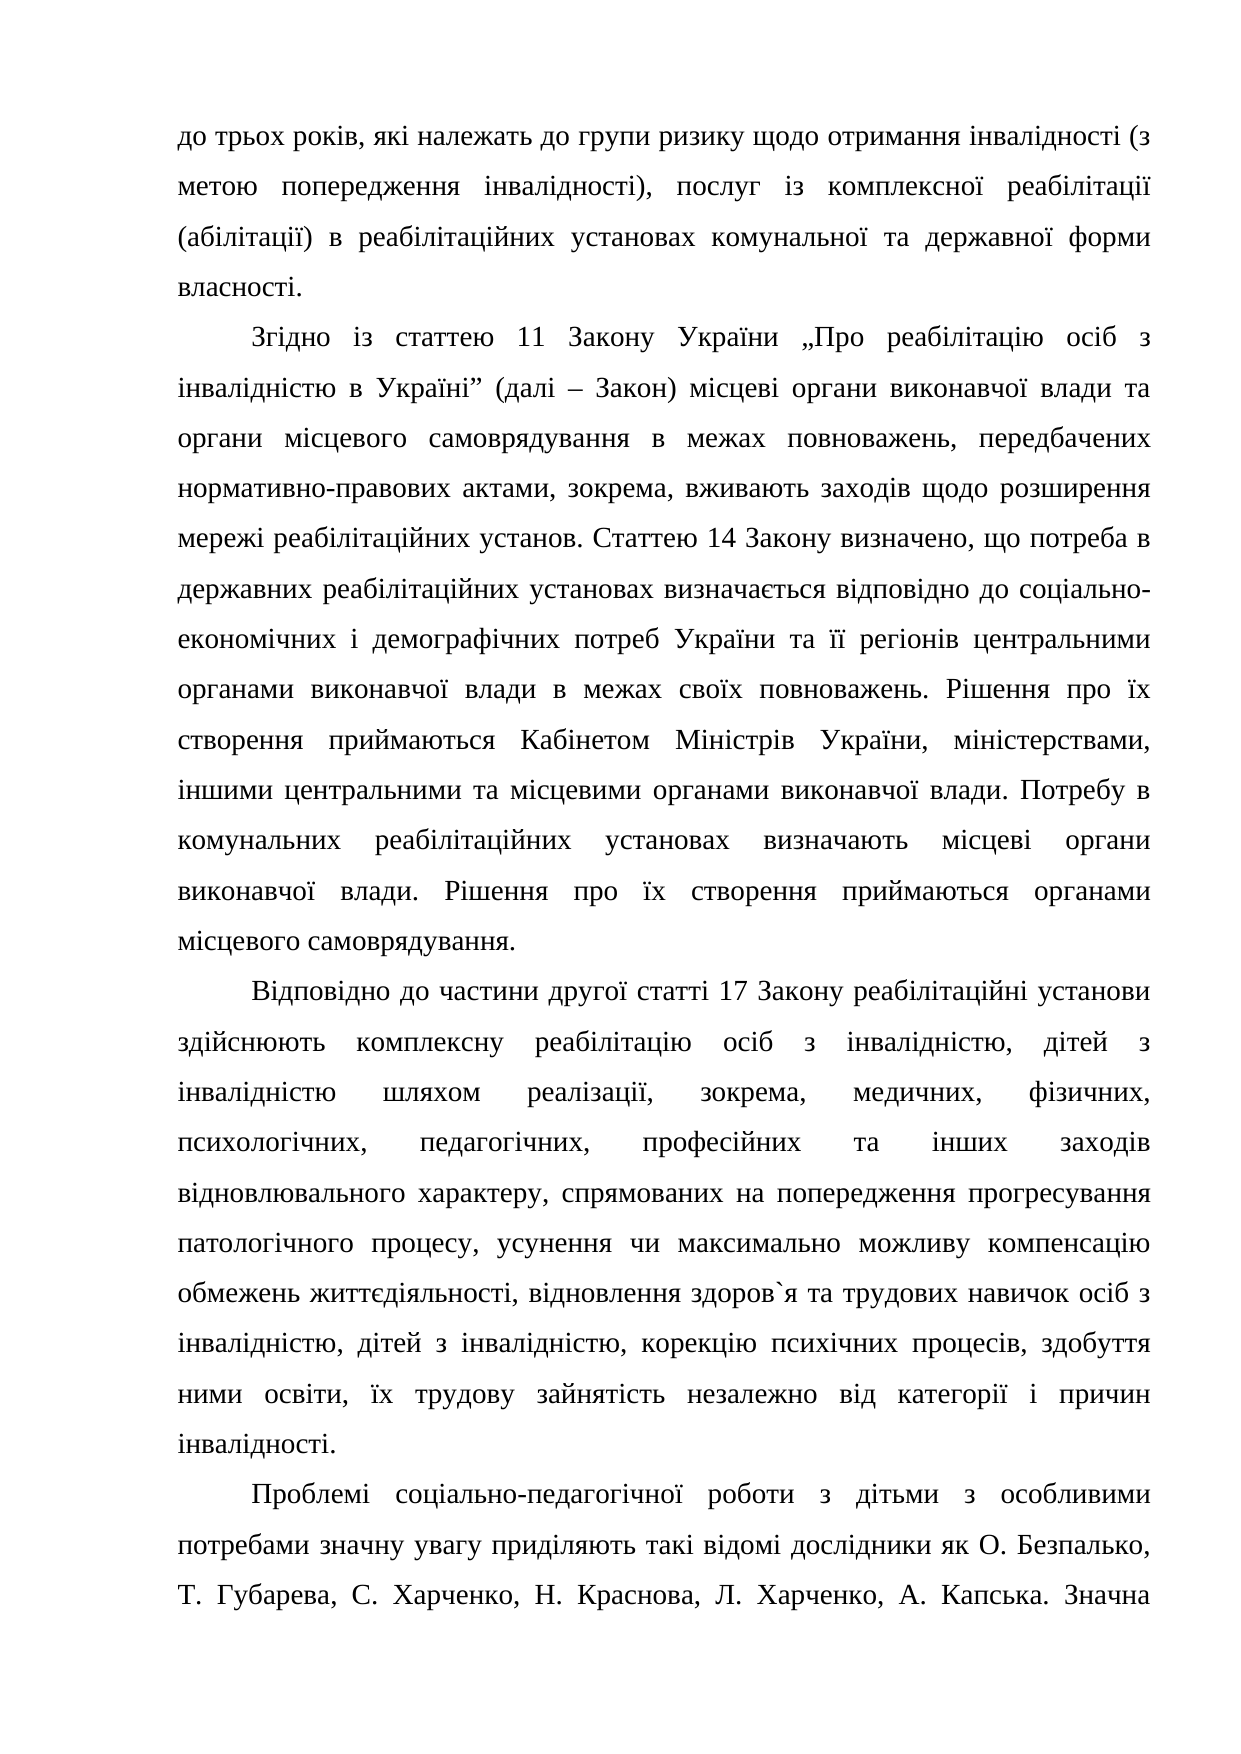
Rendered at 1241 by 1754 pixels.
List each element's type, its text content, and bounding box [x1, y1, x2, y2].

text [177, 118, 1152, 303]
text Згідно із статтею 11 Закону України „Про реабілітацію осіб з інвалідністю в Україні” (далі – Закон) місцеві органи виконавчої влади та органи місцевого самоврядування в межах повноважень, передбачених нормативно-правових актами, зокрема, вживають заходів щодо розширення мережі реабілітаційних установ. Статтею 14 Закону визначено, що потреба в державних реабілітаційних установах визначається відповідно до соціально-економічних і демографічних потреб України та її регіонів центральними органами виконавчої влади в межах своїх повноважень. Рішення про їх створення приймаються Кабінетом Міністрів України, міністерствами, іншими центральними та місцевими органами виконавчої влади. Потребу в комунальних реабілітаційних установах визначають місцеві органи виконавчої влади. Рішення про їх створення приймаються органами місцевого самоврядування. [177, 319, 1152, 957]
text Відповідно до частини другої статті 17 Закону реабілітаційні установи здійснюють комплексну реабілітацію осіб з інвалідністю, дітей з інвалідністю шляхом реалізації, зокрема, медичних, фізичних, психологічних, педагогічних, професійних та інших заходів відновлювального характеру, спрямованих на попередження прогресування патологічного процесу, усунення чи максимально можливу компенсацію обмежень життєдіяльності, відновлення здоров`я та трудових навичок осіб з інвалідністю, дітей з інвалідністю, корекцію психічних процесів, здобуття ними освіти, їх трудову зайнятість незалежно від категорії і причин інвалідності. [177, 973, 1152, 1460]
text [177, 1477, 1152, 1611]
